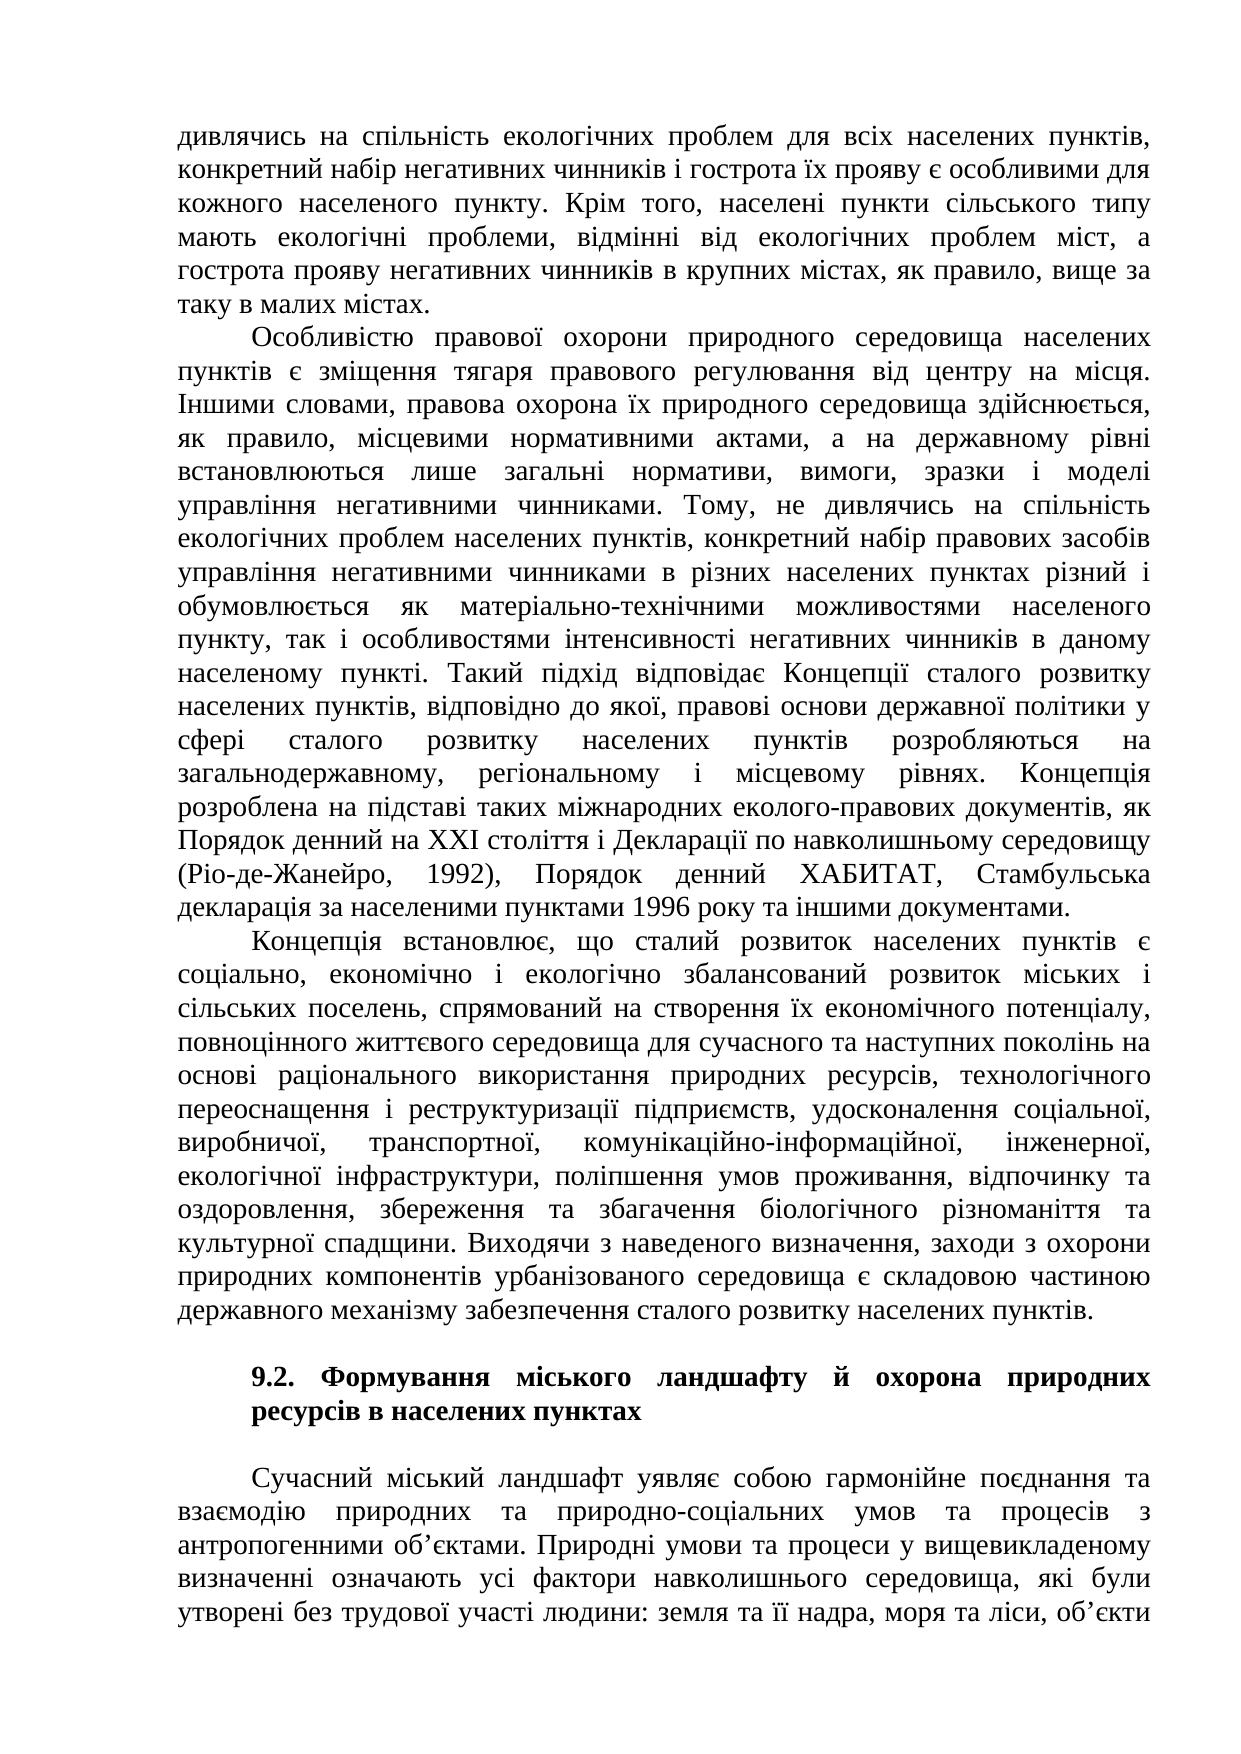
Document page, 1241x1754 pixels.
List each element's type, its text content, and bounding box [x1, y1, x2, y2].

text Концепція встановлює, що сталий розвиток населених пунктів є соціально, економічно і екологічно збалансований розвиток міських і сільських поселень, спрямований на створення їх економічного потенціалу, повноцінного життєвого середовища для сучасного та наступних поколінь на основі раціонального використання природних ресурсів, технологічного переоснащення і реструктуризації підприємств, удосконалення соціальної, виробничої, транспортної, комунікаційно-інформаційної, інженерної, екологічної інфраструктури, поліпшення умов проживання, відпочинку та оздоровлення, збереження та збагачення біологічного різноманіття та культурної спадщини. Виходячи з наведеного визначення, заходи з охорони природних компонентів урбанізованого середовища є складовою частиною державного механізму забезпечення сталого розвитку населених пунктів. [177, 923, 1152, 1326]
text Особливістю правової охорони природного середовища населених пунктів є зміщення тягаря правового регулювання від центру на місця. Іншими словами, правова охорона їх природного середовища здійснюється, як правило, місцевими нормативними актами, а на державному рівні встановлюються лише загальні нормативи, вимоги, зразки і моделі управління негативними чинниками. Тому, не дивлячись на спільність екологічних проблем населених пунктів, конкретний набір правових засобів управління негативними чинниками в різних населених пунктах різний і обумовлюється як матеріально-технічними можливостями населеного пункту, так і особливостями інтенсивності негативних чинників в даному населеному пункті. Такий підхід відповідає Концепції сталого розвитку населених пунктів, відповідно до якої, правові основи державної політики у сфері сталого розвитку населених пунктів розробляються на загальнодержавному, регіональному і місцевому рівнях. Концепція розроблена на підставі таких міжнародних еколого-правових документів, як Порядок денний на ХХІ століття і Декларації по навколишньому середовищу (Ріо-де-Жанейро, 1992), Порядок денний ХАБИТАТ, Стамбульська декларація за населеними пунктами 1996 року та іншими документами. [177, 319, 1152, 923]
text 9.2. Формування міського ландшафту й охорона природних ресурсів в населених пунктах [251, 1359, 1152, 1426]
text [177, 118, 1152, 319]
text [177, 1460, 1152, 1627]
